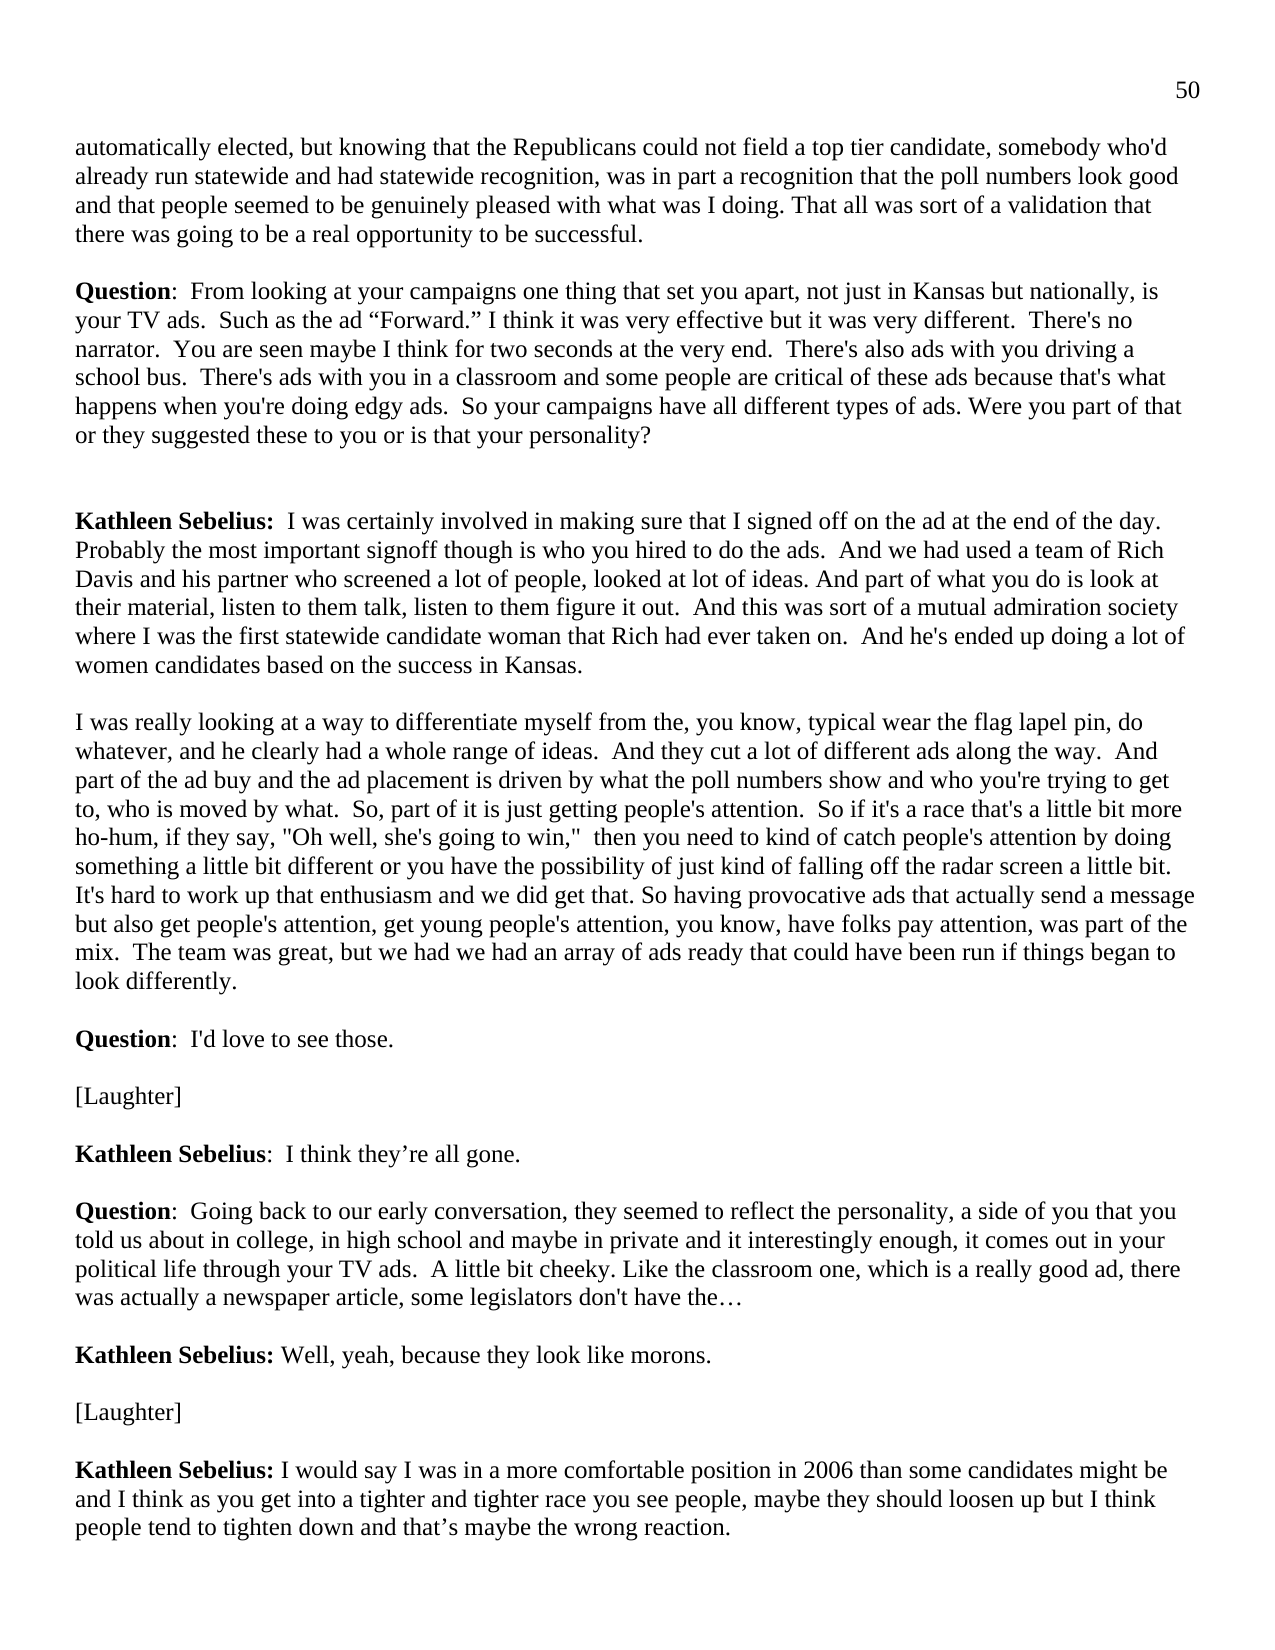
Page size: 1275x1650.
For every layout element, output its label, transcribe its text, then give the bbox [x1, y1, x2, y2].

text Question: From looking at your campaigns one thing that set you apart, not just in Kansas but nationally, is your TV ads. Such as the ad “Forward.” I think it was very effective but it was very different. There's no narrator. You are seen maybe I think for two seconds at the very end. There's also ads with you driving a school bus. There's ads with you in a classroom and some people are critical of these ads because that's what happens when you're doing edgy ads. So your campaigns have all different types of ads. Were you part of that or they suggested these to you or is that your personality? [75, 276, 1200, 449]
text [75, 132, 1200, 247]
text Kathleen Sebelius: Well, yeah, because they look like morons. [75, 1340, 1200, 1369]
text [Laughter] [75, 1397, 1200, 1426]
text Kathleen Sebelius: I think they’re all gone. [75, 1139, 1200, 1167]
text Question: Going back to our early conversation, they seemed to reflect the personality, a side of you that you told us about in college, in high school and maybe in private and it interestingly enough, it comes out in your political life through your TV ads. A little bit cheeky. Like the classroom one, which is a really good ad, there was actually a newspaper article, some legislators don't have the… [75, 1196, 1200, 1311]
text I was really looking at a way to differentiate myself from the, you know, typical wear the flag lapel pin, do whatever, and he clearly had a whole range of ideas. And they cut a lot of different ads along the way. And part of the ad buy and the ad placement is driven by what the poll numbers show and who you're trying to get to, who is moved by what. So, part of it is just getting people's attention. So if it's a race that's a little bit more ho-hum, if they say, "Oh well, she's going to win," then you need to kind of catch people's attention by doing something a little bit different or you have the possibility of just kind of falling off the radar screen a little bit. It's hard to work up that enthusiasm and we did get that. So having provocative ads that actually send a message but also get people's attention, get young people's attention, you know, have folks pay attention, was part of the mix. The team was great, but we had we had an array of ads ready that could have been run if things began to look differently. [75, 707, 1200, 995]
text [Laughter] [75, 1081, 1200, 1110]
text Question: I'd love to see those. [75, 1024, 1200, 1052]
text Kathleen Sebelius: I would say I was in a more comfortable position in 2006 than some candidates might be and I think as you get into a tighter and tighter race you see people, maybe they should loosen up but I think people tend to tighten down and that’s maybe the wrong reaction. [75, 1455, 1200, 1541]
text Kathleen Sebelius: I was certainly involved in making sure that I signed off on the ad at the end of the day. Probably the most important signoff though is who you hired to do the ads. And we had used a team of Rich Davis and his partner who screened a lot of people, looked at lot of ideas. And part of what you do is look at their material, listen to them talk, listen to them figure it out. And this was sort of a mutual admiration society where I was the first statewide candidate woman that Rich had ever taken on. And he's ended up doing a lot of women candidates based on the success in Kansas. [75, 506, 1200, 679]
